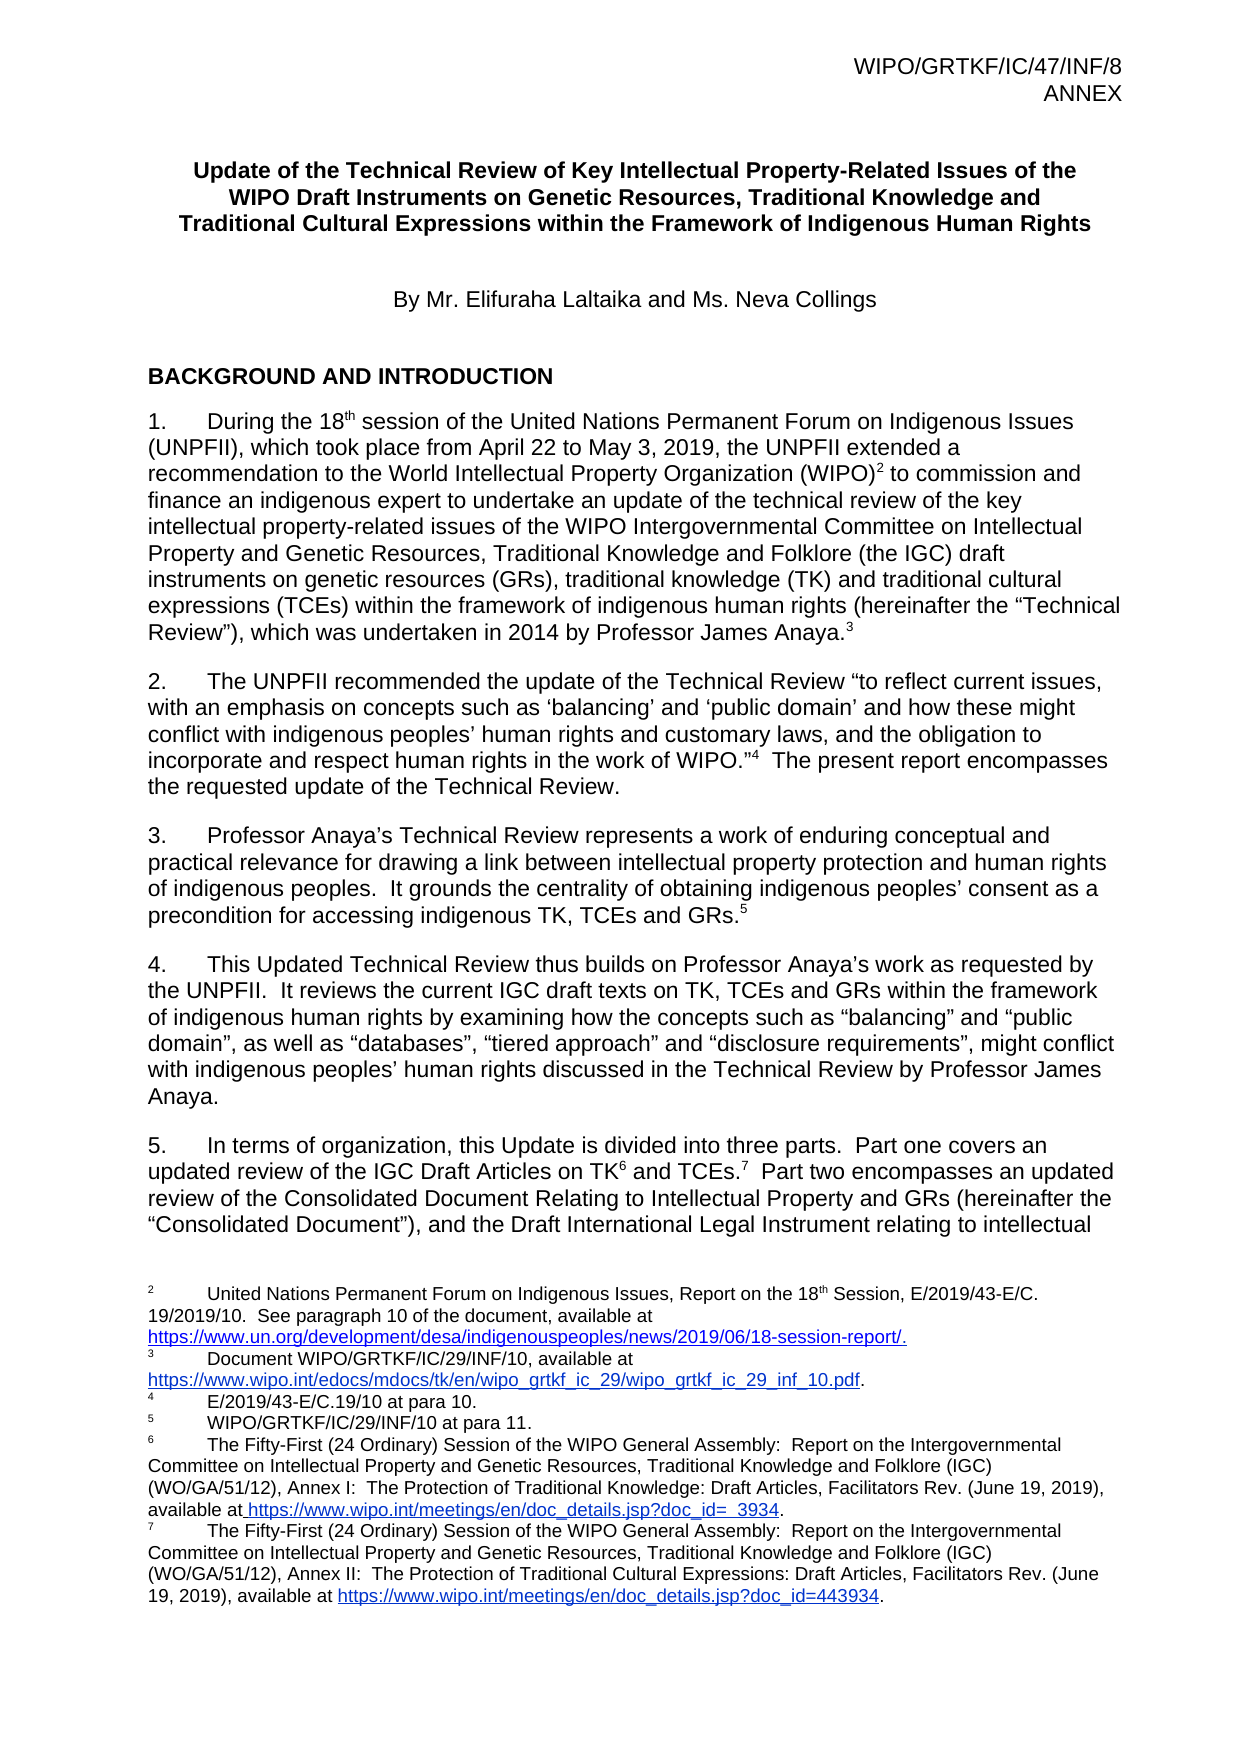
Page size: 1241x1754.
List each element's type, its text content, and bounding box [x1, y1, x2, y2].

text Update of the Technical Review of Key Intellectual Property-Related Issues of the WIPO Draft Instruments on Genetic Resources, Traditional Knowledge and Traditional Cultural Expressions within the Framework of Indigenous Human Rights [148, 157, 1122, 236]
list During the 18th session of the United Nations Permanent Forum on Indigenous Issues (UNPFII), which took place from April 22 to May 3, 2019, the UNPFII extended a recommendation to the World Intellectual Property Organization (WIPO) to commission and finance an indigenous expert to undertake an update of the technical review of the key intellectual property-related issues of the WIPO Intergovernmental Committee on Intellectual Property and Genetic Resources, Traditional Knowledge and Folklore (the IGC) draft instruments on genetic resources (GRs), traditional knowledge (TK) and traditional cultural expressions (TCEs) within the framework of indigenous human rights (hereinafter the “Technical Review”), which was undertaken in 2014 by Professor James Anaya. [148, 408, 1122, 645]
text This Updated Technical Review thus builds on Professor Anaya’s work as requested by the UNPFII. It reviews the current IGC draft texts on TK, TCEs and GRs within the framework of indigenous human rights by examining how the concepts such as “balancing” and “public domain”, as well as “databases”, “tiered approach” and “disclosure requirements”, might conflict with indigenous peoples’ human rights discussed in the Technical Review by Professor James Anaya. [148, 951, 1122, 1109]
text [148, 1132, 1122, 1237]
text By Mr. Elifuraha Laltaika and Ms. Neva Collings [148, 286, 1122, 313]
text Professor Anaya’s Technical Review represents a work of enduring conceptual and practical relevance for drawing a link between intellectual property protection and human rights of indigenous peoples. It grounds the centrality of obtaining indigenous peoples’ consent as a precondition for accessing indigenous TK, TCEs and GRs. [148, 822, 1122, 928]
text BACKGROUND AND INTRODUCTION [148, 363, 1122, 389]
text The UNPFII recommended the update of the Technical Review “to reflect current issues, with an emphasis on concepts such as ‘balancing’ and ‘public domain’ and how these might conflict with indigenous peoples’ human rights and customary laws, and the obligation to incorporate and respect human rights in the work of WIPO.” The present report encompasses the requested update of the Technical Review. [148, 668, 1122, 799]
